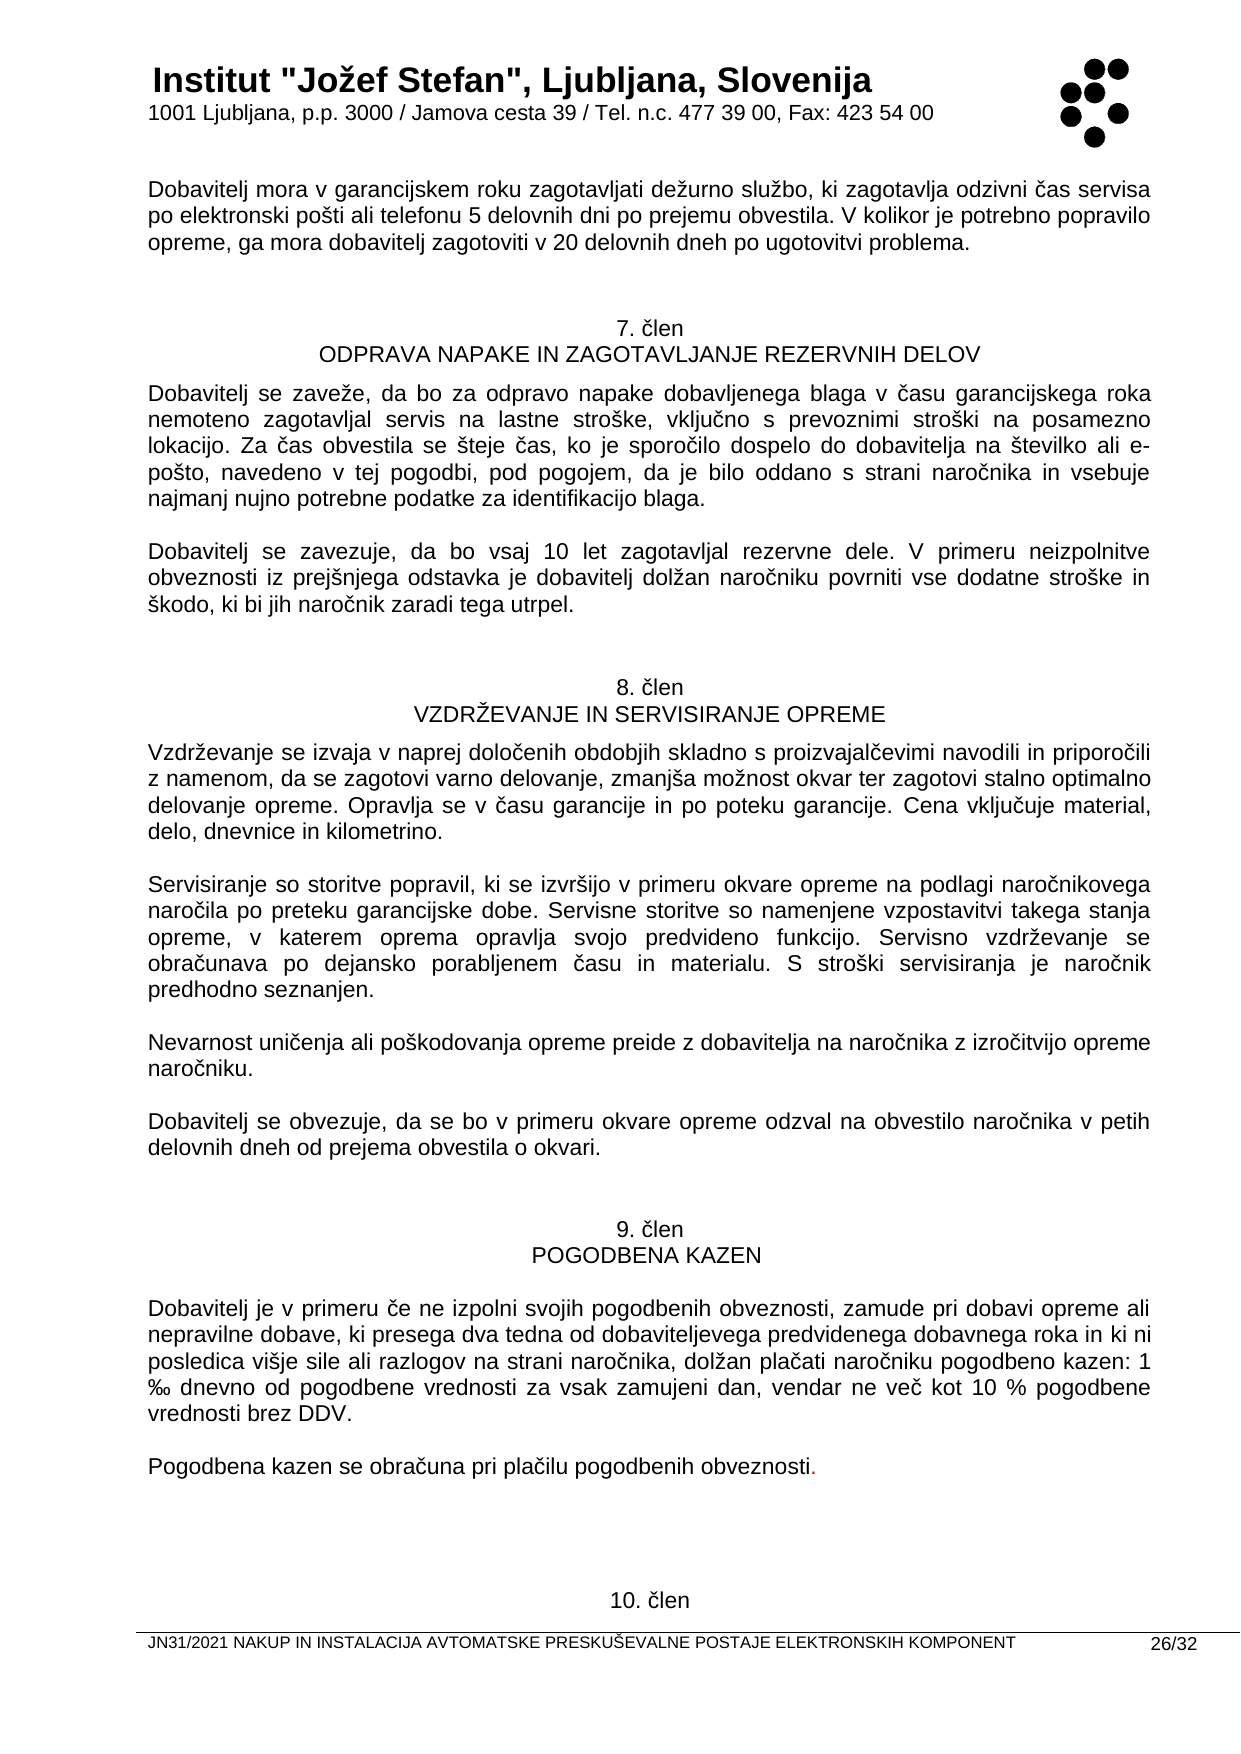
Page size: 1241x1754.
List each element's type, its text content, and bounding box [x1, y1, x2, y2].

text Nevarnost uničenja ali poškodovanja opreme preide z dobavitelja na naročnika z izročitvijo opreme naročniku. [148, 1029, 1152, 1082]
text ODPRAVA NAPAKE IN ZAGOTAVLJANJE REZERVNIH DELOV [148, 341, 1152, 368]
text Vzdrževanje se izvaja v naprej določenih obdobjih skladno s proizvajalčevimi navodili in priporočili z namenom, da se zagotovi varno delovanje, zmanjša možnost okvar ter zagotovi stalno optimalno delovanje opreme. Opravlja se v času garancije in po poteku garancije. Cena vključuje material, delo, dnevnice in kilometrino. [148, 739, 1152, 844]
text Servisiranje so storitve popravil, ki se izvršijo v primeru okvare opreme na podlagi naročnikovega naročila po preteku garancijske dobe. Servisne storitve so namenjene vzpostavitvi takega stanja opreme, v katerem oprema opravlja svojo predvideno funkcijo. Servisno vzdrževanje se obračunava po dejansko porabljenem času in materialu. S stroški servisiranja je naročnik predhodno seznanjen. [148, 871, 1152, 1003]
text 9. člen [148, 1216, 1152, 1242]
text POGODBENA KAZEN [148, 1242, 1152, 1268]
text 8. člen [148, 674, 1152, 701]
text Dobavitelj se zavezuje, da bo vsaj 10 let zagotavljal rezervne dele. V primeru neizpolnitve obveznosti iz prejšnjega odstavka je dobavitelj dolžan naročniku povrniti vse dodatne stroške in škodo, ki bi jih naročnik zaradi tega utrpel. [148, 538, 1152, 617]
text Pogodbena kazen se obračuna pri plačilu pogodbenih obveznosti. [148, 1453, 1152, 1479]
text 7. člen [148, 315, 1152, 341]
text Dobavitelj se zaveže, da bo za odpravo napake dobavljenega blaga v času garancijskega roka nemoteno zagotavljal servis na lastne stroške, vključno s prevoznimi stroški na posamezno lokacijo. Za čas obvestila se šteje čas, ko je sporočilo dospelo do dobavitelja na številko ali e-pošto, navedeno v tej pogodbi, pod pogojem, da je bilo oddano s strani naročnika in vsebuje najmanj nujno potrebne podatke za identifikacijo blaga. [148, 380, 1152, 511]
text Dobavitelj se obvezuje, da se bo v primeru okvare opreme odzval na obvestilo naročnika v petih delovnih dneh od prejema obvestila o okvari. [148, 1108, 1152, 1161]
text VZDRŽEVANJE IN SERVISIRANJE OPREME [148, 701, 1152, 727]
text 10. člen [148, 1587, 1152, 1613]
text Dobavitelj mora v garancijskem roku zagotavljati dežurno službo, ki zagotavlja odzivni čas servisa po elektronski pošti ali telefonu 5 delovnih dni po prejemu obvestila. V kolikor je potrebno popravilo opreme, ga mora dobavitelj zagotoviti v 20 delovnih dneh po ugotovitvi problema. [148, 176, 1152, 255]
text Dobavitelj je v primeru če ne izpolni svojih pogodbenih obveznosti, zamude pri dobavi opreme ali nepravilne dobave, ki presega dva tedna od dobaviteljevega predvidenega dobavnega roka in ki ni posledica višje sile ali razlogov na strani naročnika, dolžan plačati naročniku pogodbeno kazen: 1 ‰ dnevno od pogodbene vrednosti za vsak zamujeni dan, vendar ne več kot 10 % pogodbene vrednosti brez DDV. [148, 1295, 1152, 1427]
